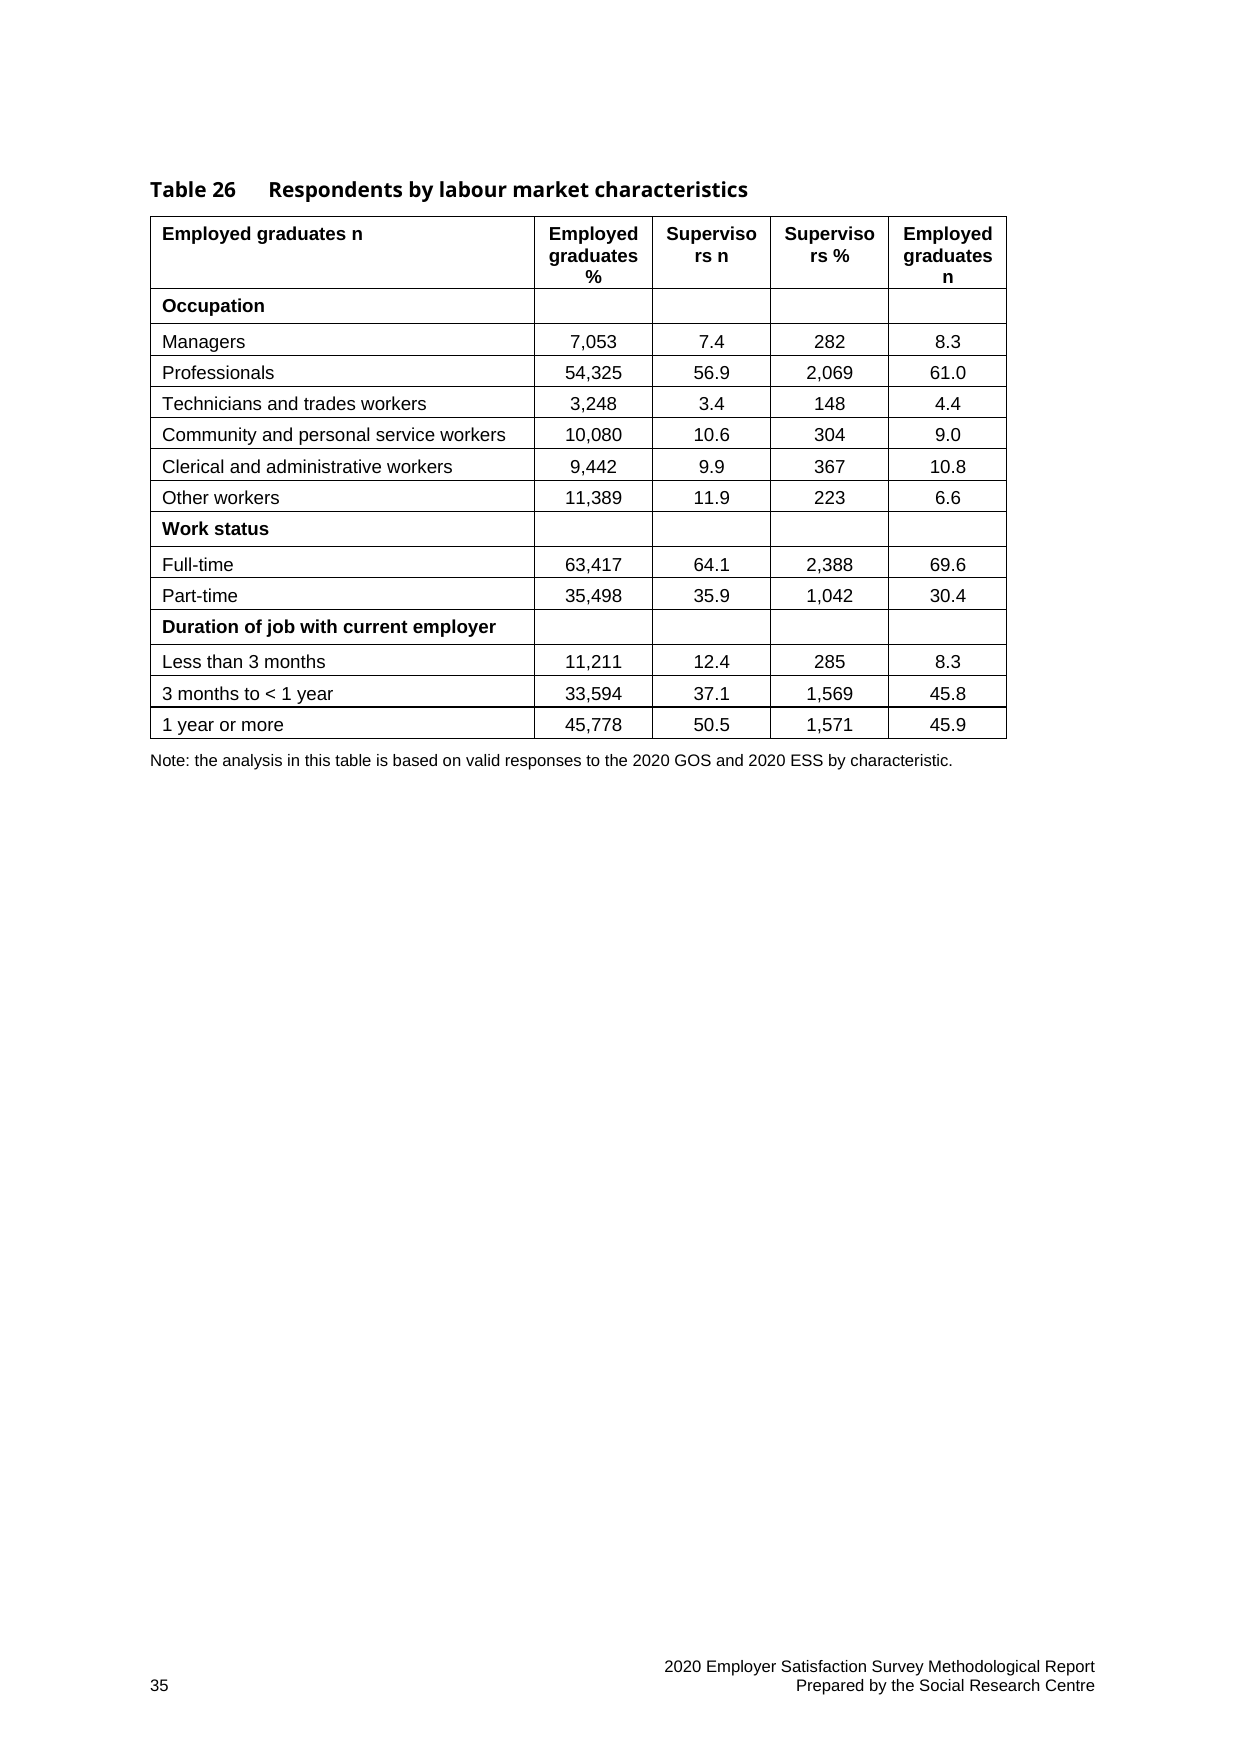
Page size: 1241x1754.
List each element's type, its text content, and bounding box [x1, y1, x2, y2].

table_cell 3 months to < 1 year [151, 676, 534, 706]
table_header Employed graduates % [535, 217, 652, 288]
table_cell [535, 512, 652, 546]
table_cell Technicians and trades workers [151, 387, 534, 417]
table_header Supervisors n [653, 217, 770, 288]
table_cell Other workers [151, 481, 534, 511]
table_cell [889, 512, 1006, 546]
table_cell 9,442 [535, 449, 652, 479]
table_cell 11,211 [535, 645, 652, 675]
table_cell Full-time [151, 547, 534, 577]
table_cell 1,569 [771, 676, 888, 706]
table_cell 3.4 [653, 387, 770, 417]
table_cell Work status [151, 512, 534, 546]
text Table 26 Respondents by labour market characteristics [150, 175, 1090, 203]
table_cell 12.4 [653, 645, 770, 675]
table_cell 35.9 [653, 578, 770, 608]
table_cell 64.1 [653, 547, 770, 577]
table_cell 148 [771, 387, 888, 417]
table_cell [653, 512, 770, 546]
table_cell 2,388 [771, 547, 888, 577]
table_cell 6.6 [889, 481, 1006, 511]
table_cell 61.0 [889, 356, 1006, 386]
table_cell Part-time [151, 578, 534, 608]
table_cell Occupation [151, 289, 534, 323]
table_cell 63,417 [535, 547, 652, 577]
table_cell 285 [771, 645, 888, 675]
table_cell Professionals [151, 356, 534, 386]
table_cell Clerical and administrative workers [151, 449, 534, 479]
table_cell Duration of job with current employer [151, 610, 534, 644]
table_cell [889, 289, 1006, 323]
table_cell 50.5 [653, 708, 770, 738]
table_cell [535, 289, 652, 323]
table_cell Managers [151, 324, 534, 354]
table_cell 4.4 [889, 387, 1006, 417]
table_cell Community and personal service workers [151, 418, 534, 448]
table_cell [771, 610, 888, 644]
table_cell 30.4 [889, 578, 1006, 608]
table_cell 10.8 [889, 449, 1006, 479]
table_cell 2,069 [771, 356, 888, 386]
table_cell [653, 289, 770, 323]
table_cell 54,325 [535, 356, 652, 386]
table_header Supervisors % [771, 217, 888, 288]
table_cell 9.0 [889, 418, 1006, 448]
table_cell [771, 512, 888, 546]
table_cell 1,042 [771, 578, 888, 608]
table_cell [653, 610, 770, 644]
table_cell 304 [771, 418, 888, 448]
table_cell 10,080 [535, 418, 652, 448]
table_cell 8.3 [889, 645, 1006, 675]
table_cell 223 [771, 481, 888, 511]
table_cell 69.6 [889, 547, 1006, 577]
table_cell 45,778 [535, 708, 652, 738]
table_cell 7.4 [653, 324, 770, 354]
table_cell 11,389 [535, 481, 652, 511]
table_cell 33,594 [535, 676, 652, 706]
table_cell 45.9 [889, 708, 1006, 738]
table_cell [771, 289, 888, 323]
table_cell 1,571 [771, 708, 888, 738]
table_cell 7,053 [535, 324, 652, 354]
table_cell 282 [771, 324, 888, 354]
table_cell 11.9 [653, 481, 770, 511]
table_header Employed graduates n [889, 217, 1006, 288]
table_cell 56.9 [653, 356, 770, 386]
table_header Employed graduates n [151, 217, 534, 288]
table_cell [889, 610, 1006, 644]
table_cell 45.8 [889, 676, 1006, 706]
table_cell 9.9 [653, 449, 770, 479]
table_cell 367 [771, 449, 888, 479]
table_cell 1 year or more [151, 708, 534, 738]
text Note: the analysis in this table is based on valid responses to the 2020 GOS and 2020 ESS by characteristic. [150, 751, 1090, 770]
table_cell 10.6 [653, 418, 770, 448]
table_cell 35,498 [535, 578, 652, 608]
table_cell 3,248 [535, 387, 652, 417]
table_cell 37.1 [653, 676, 770, 706]
table_cell 8.3 [889, 324, 1006, 354]
table_cell Less than 3 months [151, 645, 534, 675]
table_cell [535, 610, 652, 644]
